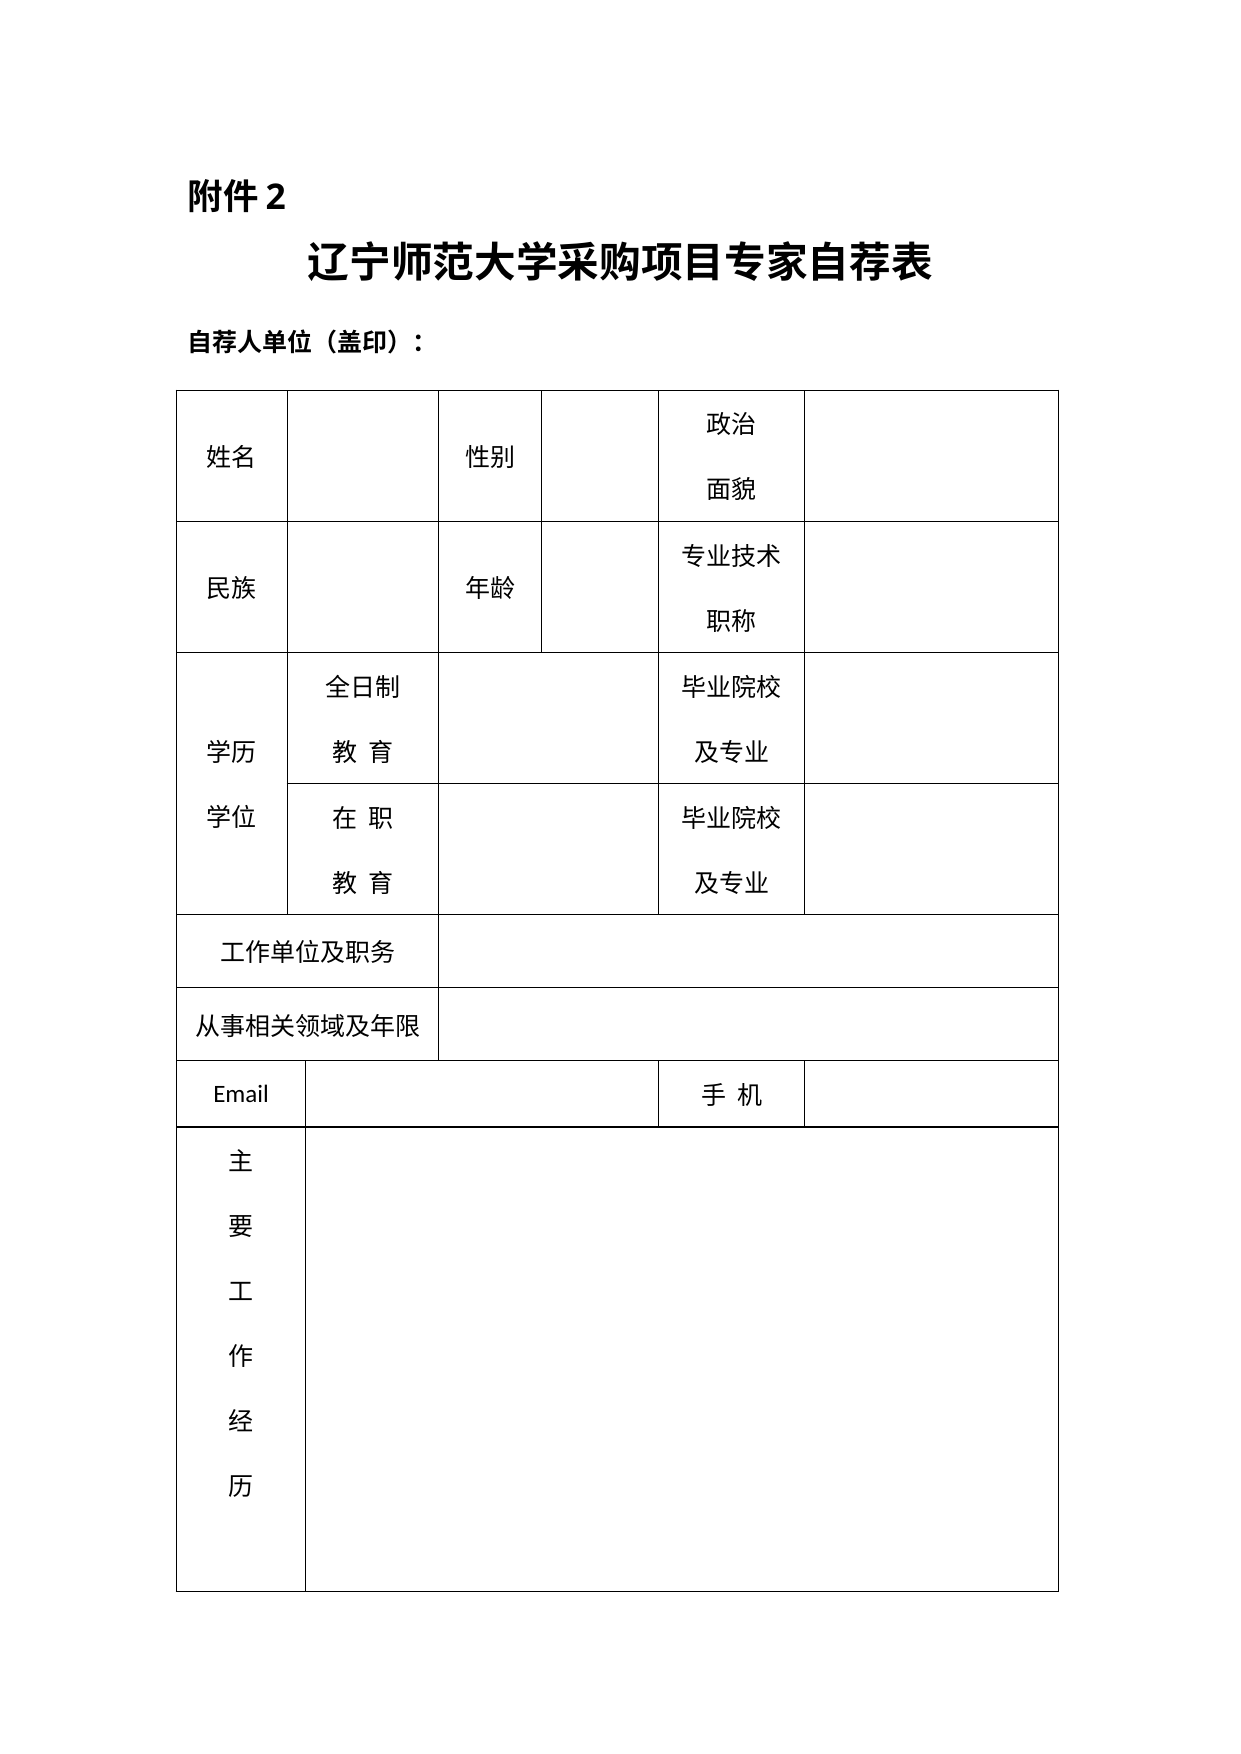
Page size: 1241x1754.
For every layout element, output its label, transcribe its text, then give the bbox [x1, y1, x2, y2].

table_cell [805, 1061, 1058, 1126]
table_cell 毕业院校 及专业 [659, 784, 804, 914]
table_cell 年龄 [439, 522, 541, 652]
table_cell 在 职 教 育 [288, 784, 438, 914]
table_cell [288, 522, 438, 652]
text 辽宁师范大学采购项目专家自荐表 [187, 227, 1053, 292]
table_cell 从事相关领域及年限 [177, 988, 438, 1060]
table_cell 主 要 工 作 经 历 [177, 1128, 305, 1591]
table_header 性别 [439, 391, 541, 521]
table_cell 全日制 教 育 [288, 653, 438, 783]
table_cell 学历 学位 [177, 653, 287, 914]
table_cell 工作单位及职务 [177, 915, 438, 987]
table_cell [439, 653, 658, 783]
table_header 姓名 [177, 391, 287, 521]
table_cell 毕业院校 及专业 [659, 653, 804, 783]
table_header 政治 面貌 [659, 391, 804, 521]
table_cell [306, 1128, 1058, 1591]
table_cell 民族 [177, 522, 287, 652]
table_cell [805, 784, 1058, 914]
table_cell Email [177, 1061, 305, 1126]
table_cell [805, 653, 1058, 783]
table_cell [439, 915, 1058, 987]
table_header [288, 391, 438, 521]
table_cell 手 机 [659, 1061, 804, 1126]
table_cell [439, 784, 658, 914]
table_header [805, 391, 1058, 521]
text 自荐人单位（盖印）： [187, 308, 1053, 373]
table_header [542, 391, 658, 521]
table_cell 专业技术职称 [659, 522, 804, 652]
table_cell [805, 522, 1058, 652]
table_cell [542, 522, 658, 652]
table_cell [306, 1061, 658, 1126]
table_cell [439, 988, 1058, 1060]
text 附件2 [187, 162, 1053, 227]
